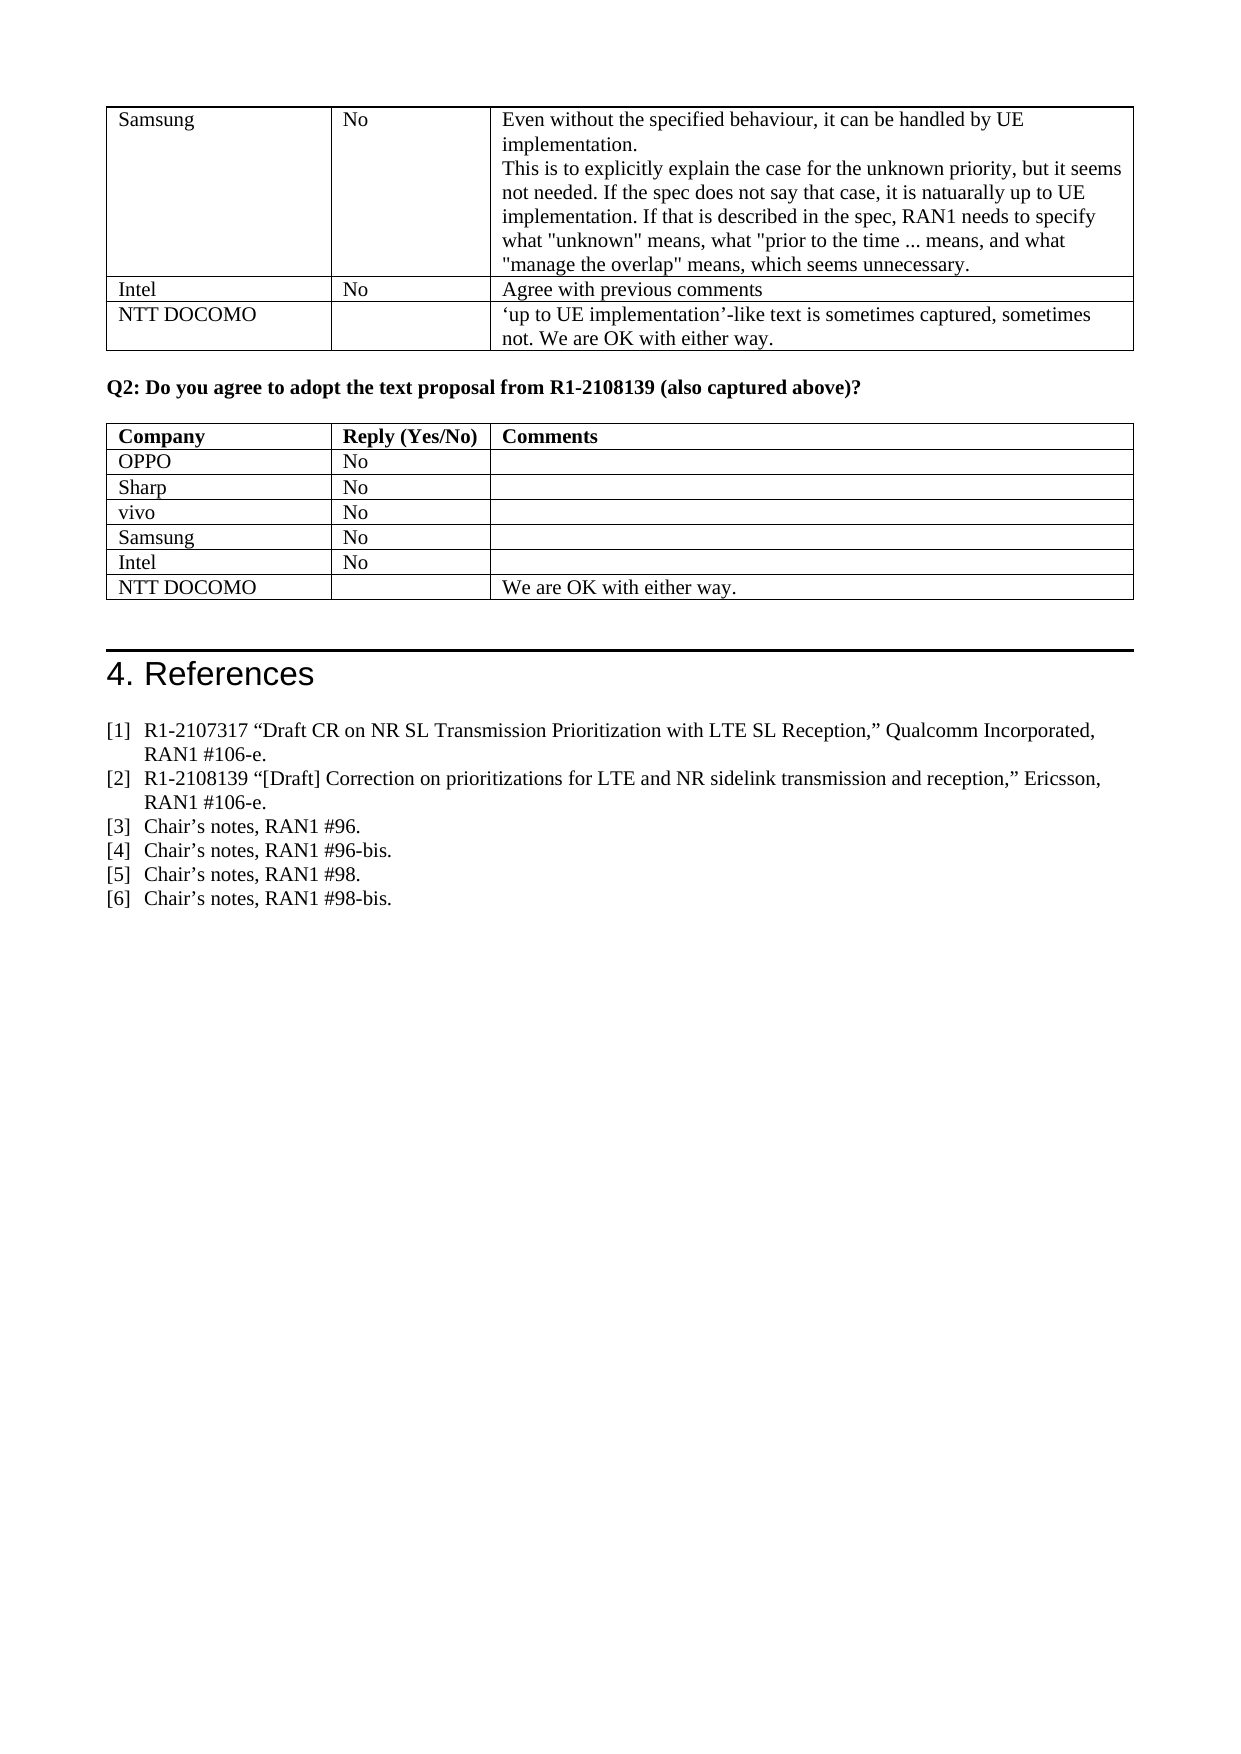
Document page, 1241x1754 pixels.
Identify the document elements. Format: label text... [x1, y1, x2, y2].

table_cell [332, 575, 490, 599]
table_cell NTT DOCOMO [107, 575, 331, 599]
list R1-2108139 “[Draft] Correction on prioritizations for LTE and NR sidelink transmission and reception,” Ericsson, RAN1 #106-e. [106, 766, 1134, 814]
table_cell [332, 302, 490, 350]
table_cell [491, 525, 1133, 549]
table_cell Intel [107, 277, 331, 301]
list Chair’s notes, RAN1 #98-bis. [106, 886, 1134, 910]
table_cell Samsung [107, 108, 331, 276]
table_header Company [107, 424, 331, 448]
table_cell vivo [107, 500, 331, 524]
table_cell Even without the specified behaviour, it can be handled by UE implementation. This is to explicitly explain the case for the unknown priority, but it seems not needed. If the spec does not say that case, it is natuarally up to UE implementation. If that is described in the spec, RAN1 needs to specify what "unknown" means, what "prior to the time ... means, and what "manage the overlap" means, which seems unnecessary. [491, 108, 1133, 276]
table_cell Intel [107, 550, 331, 574]
table_cell [491, 450, 1133, 473]
subtitle References [106, 652, 1134, 693]
table_cell No [332, 108, 490, 276]
table_cell No [332, 475, 490, 499]
table_cell Agree with previous comments [491, 277, 1133, 301]
table_cell No [332, 277, 490, 301]
table_cell Sharp [107, 475, 331, 499]
table_cell No [332, 525, 490, 549]
table_cell [491, 550, 1133, 574]
list Chair’s notes, RAN1 #96. [106, 814, 1134, 838]
table_header Comments [491, 424, 1133, 448]
table_cell No [332, 550, 490, 574]
table_cell NTT DOCOMO [107, 302, 331, 350]
table_cell OPPO [107, 450, 331, 473]
list R1-2107317 “Draft CR on NR SL Transmission Prioritization with LTE SL Reception,” Qualcomm Incorporated, RAN1 #106-e. [106, 718, 1134, 766]
text Q2: Do you agree to adopt the text proposal from R1-2108139 (also captured above)? [106, 375, 1134, 399]
table_cell We are OK with either way. [491, 575, 1133, 599]
table_cell [491, 475, 1133, 499]
list Chair’s notes, RAN1 #98. [106, 862, 1134, 886]
table_cell Samsung [107, 525, 331, 549]
table_cell No [332, 450, 490, 473]
table_cell No [332, 500, 490, 524]
table_cell [491, 500, 1133, 524]
table_cell ‘up to UE implementation’-like text is sometimes captured, sometimes not. We are OK with either way. [491, 302, 1133, 350]
table_header Reply (Yes/No) [332, 424, 490, 448]
list Chair’s notes, RAN1 #96-bis. [106, 838, 1134, 862]
